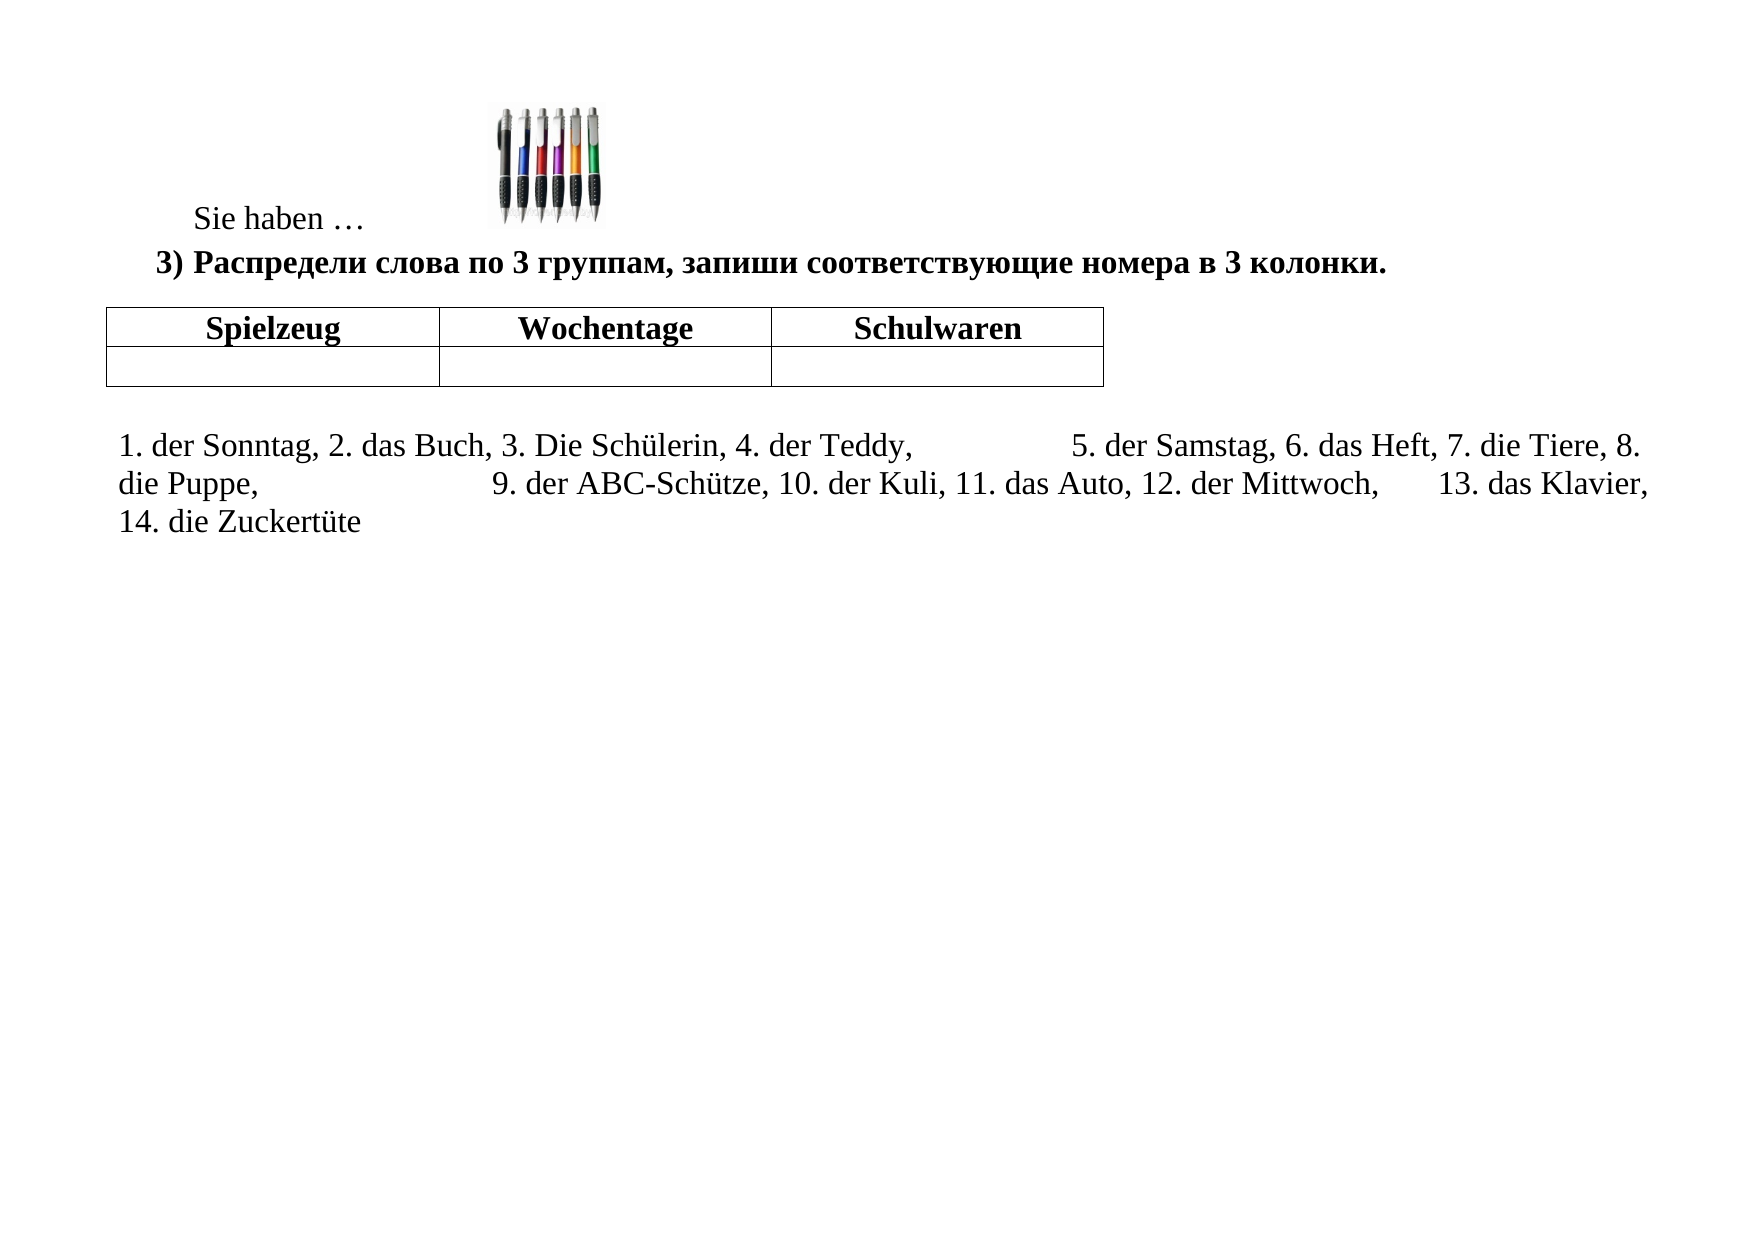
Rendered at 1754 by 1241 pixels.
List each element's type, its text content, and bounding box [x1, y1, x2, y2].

table_cell [772, 347, 1103, 386]
picture [487, 102, 607, 229]
table_cell [107, 347, 439, 386]
table_header Schulwaren [772, 308, 1103, 346]
table_header Wochentage [440, 308, 771, 346]
list Распредели слова по 3 группам, запиши соответствующие номера в 3 колонки. [156, 242, 1654, 280]
text 1. der Sonntag, 2. das Buch, 3. Die Schülerin, 4. der Teddy, 5. der Samstag, 6. das Heft, 7. die Tiere, 8. die Puppe, 9. der ABC-Schütze, 10. der Kuli, 11. das Auto, 12. der Mittwoch, 13. das Klavier, 14. die Zuckertüte [118, 425, 1654, 540]
list Sie haben … [193, 102, 1654, 236]
table_cell [440, 347, 771, 386]
table_header Spielzeug [107, 308, 439, 346]
